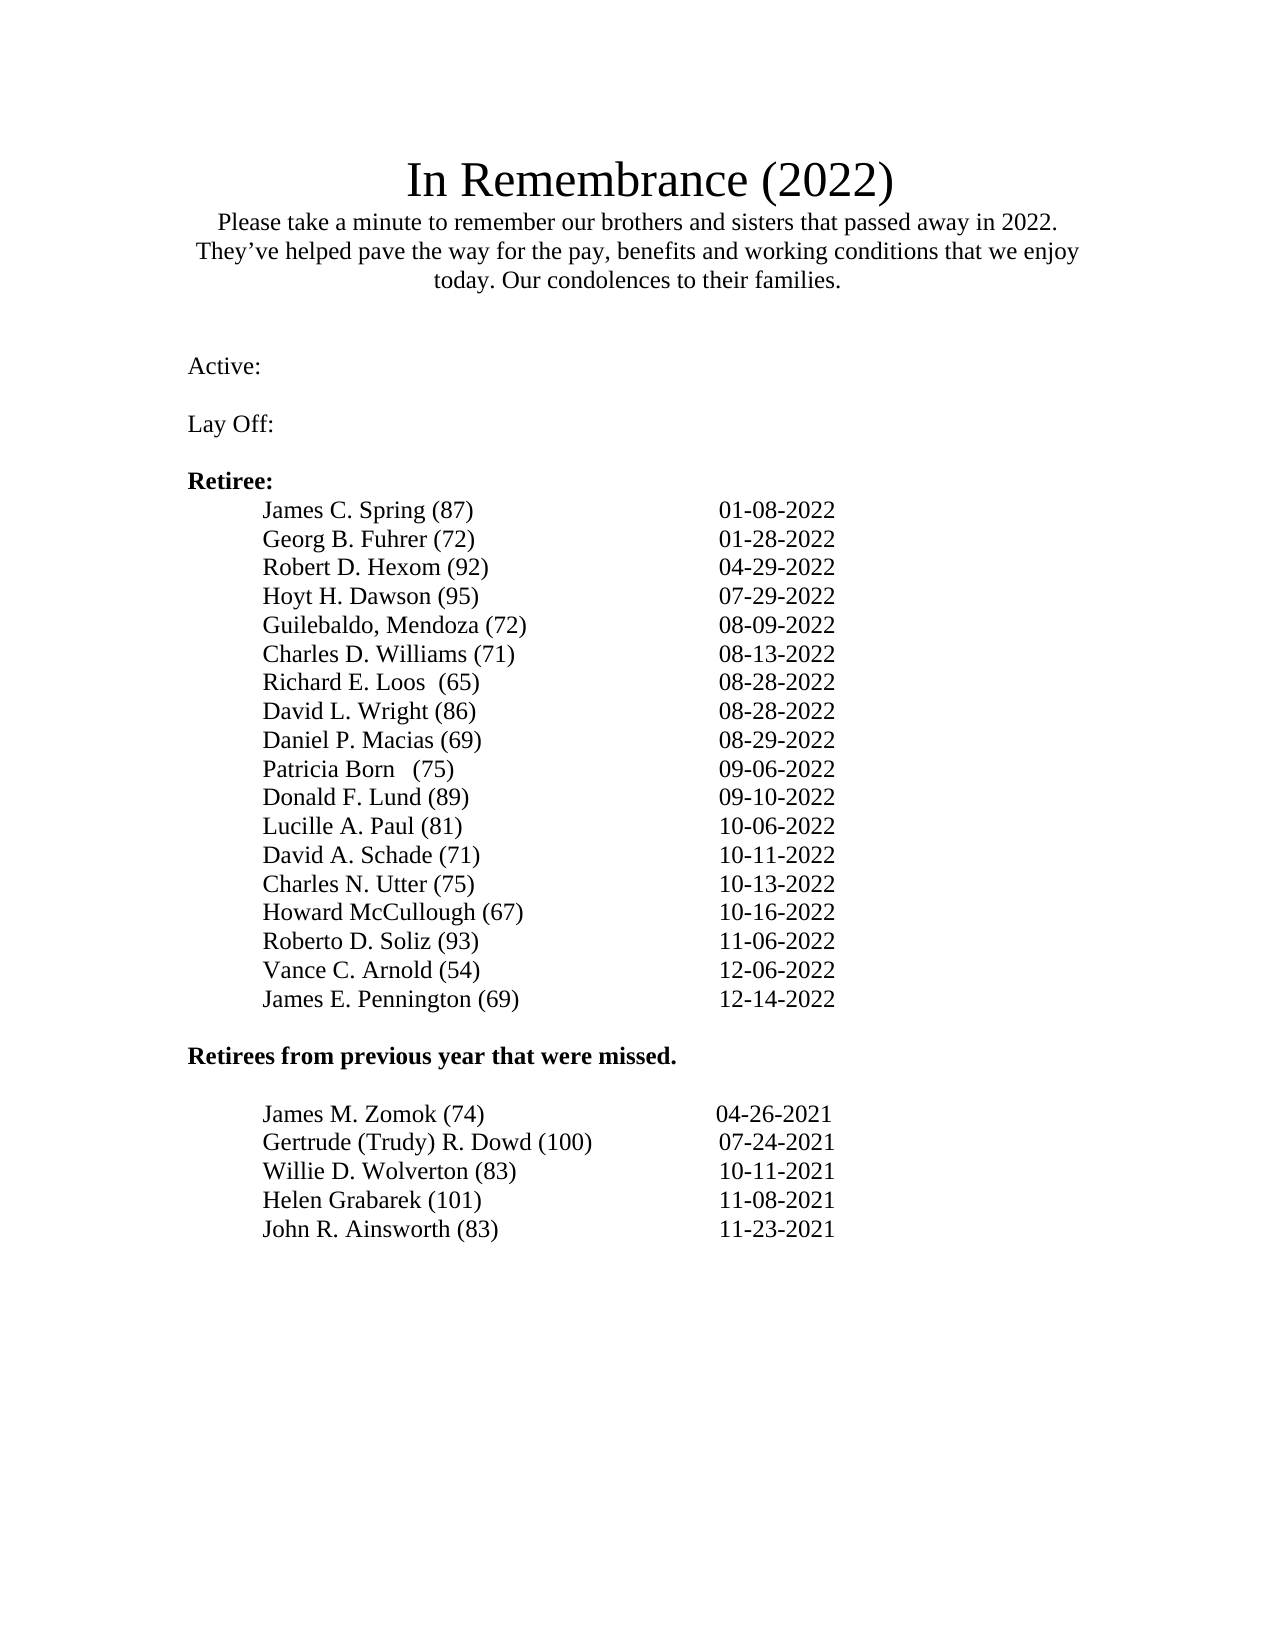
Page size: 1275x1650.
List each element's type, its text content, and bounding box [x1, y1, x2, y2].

text David L. Wright (86) 08-28-2022 [187, 696, 1087, 725]
text Robert D. Hexom (92) 04-29-2022 [187, 552, 1087, 581]
text Guilebaldo, Mendoza (72) 08-09-2022 [187, 610, 1087, 639]
text Hoyt H. Dawson (95) 07-29-2022 [187, 581, 1087, 610]
text John R. Ainsworth (83) 11-23-2021 [187, 1214, 1087, 1242]
text Lucille A. Paul (81) 10-06-2022 [187, 811, 1087, 840]
text Lay Off: [187, 409, 1087, 437]
text Roberto D. Soliz (93) 11-06-2022 [187, 926, 1087, 955]
text Retiree: [187, 466, 1087, 495]
text James E. Pennington (69) 12-14-2022 [187, 984, 1087, 1012]
text Retirees from previous year that were missed. [187, 1041, 1087, 1070]
text Please take a minute to remember our brothers and sisters that passed away in 2022. They’ve helped pave the way for the pay, benefits and working conditions that we enjoy today. Our condolences to their families. [187, 207, 1087, 294]
text Active: [187, 351, 1087, 380]
text Charles N. Utter (75) 10-13-2022 [187, 869, 1087, 897]
text Gertrude (Trudy) R. Dowd (100) 07-24-2021 [187, 1127, 1087, 1156]
text Richard E. Loos (65) 08-28-2022 [187, 667, 1087, 696]
text Georg B. Fuhrer (72) 01-28-2022 [187, 524, 1087, 552]
text Charles D. Williams (71) 08-13-2022 [187, 639, 1087, 667]
text Howard McCullough (67) 10-16-2022 [187, 897, 1087, 926]
text In Remembrance (2022) [187, 150, 1087, 207]
text Patricia Born (75) 09-06-2022 [187, 754, 1087, 782]
text Helen Grabarek (101) 11-08-2021 [187, 1185, 1087, 1214]
text David A. Schade (71) 10-11-2022 [187, 840, 1087, 869]
text Daniel P. Macias (69) 08-29-2022 [187, 725, 1087, 754]
text James M. Zomok (74) 04-26-2021 [187, 1099, 1087, 1127]
text James C. Spring (87) 01-08-2022 [187, 495, 1087, 524]
text Donald F. Lund (89) 09-10-2022 [187, 782, 1087, 811]
text Willie D. Wolverton (83) 10-11-2021 [187, 1156, 1087, 1185]
text Vance C. Arnold (54) 12-06-2022 [187, 955, 1087, 984]
